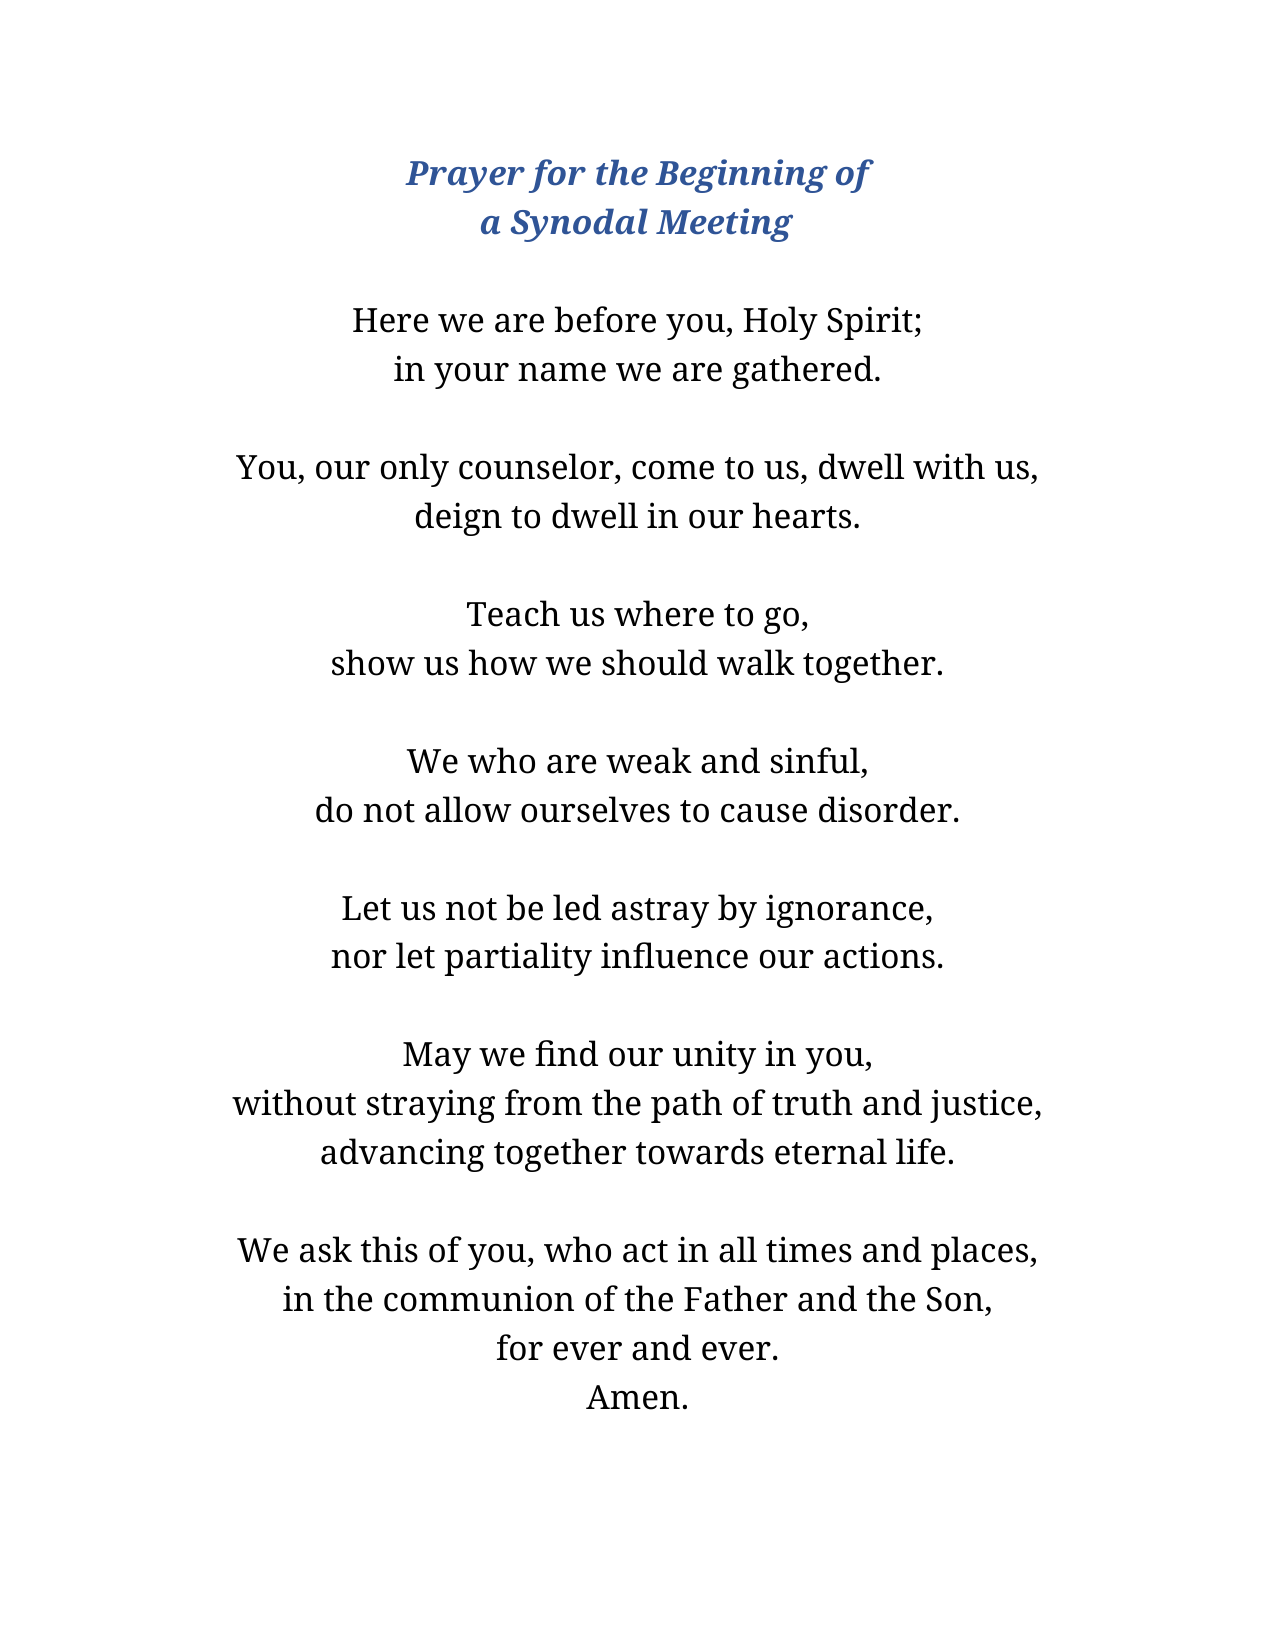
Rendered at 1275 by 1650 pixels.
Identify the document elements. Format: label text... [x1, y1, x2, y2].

text advancing together towards eternal life. [150, 1129, 1125, 1174]
text a Synodal Meeting [150, 199, 1125, 244]
text for ever and ever. [150, 1325, 1125, 1370]
text We ask this of you, who act in all times and places, [150, 1227, 1125, 1272]
text nor let partiality influence our actions. [150, 933, 1125, 979]
text May we find our unity in you, [150, 1031, 1125, 1077]
text You, our only counselor, come to us, dwell with us, [150, 444, 1125, 489]
text Prayer for the Beginning of [150, 150, 1125, 195]
text in your name we are gathered. [150, 346, 1125, 391]
text deign to dwell in our hearts. [150, 493, 1125, 538]
text do not allow ourselves to cause disorder. [150, 786, 1125, 832]
text show us how we should walk together. [150, 639, 1125, 685]
text Teach us where to go, [150, 591, 1125, 636]
text without straying from the path of truth and justice, [150, 1080, 1125, 1126]
text in the communion of the Father and the Son, [150, 1276, 1125, 1321]
text Let us not be led astray by ignorance, [150, 884, 1125, 930]
text We who are weak and sinful, [150, 737, 1125, 783]
text Amen. [150, 1374, 1125, 1419]
text Here we are before you, Holy Spirit; [150, 297, 1125, 342]
